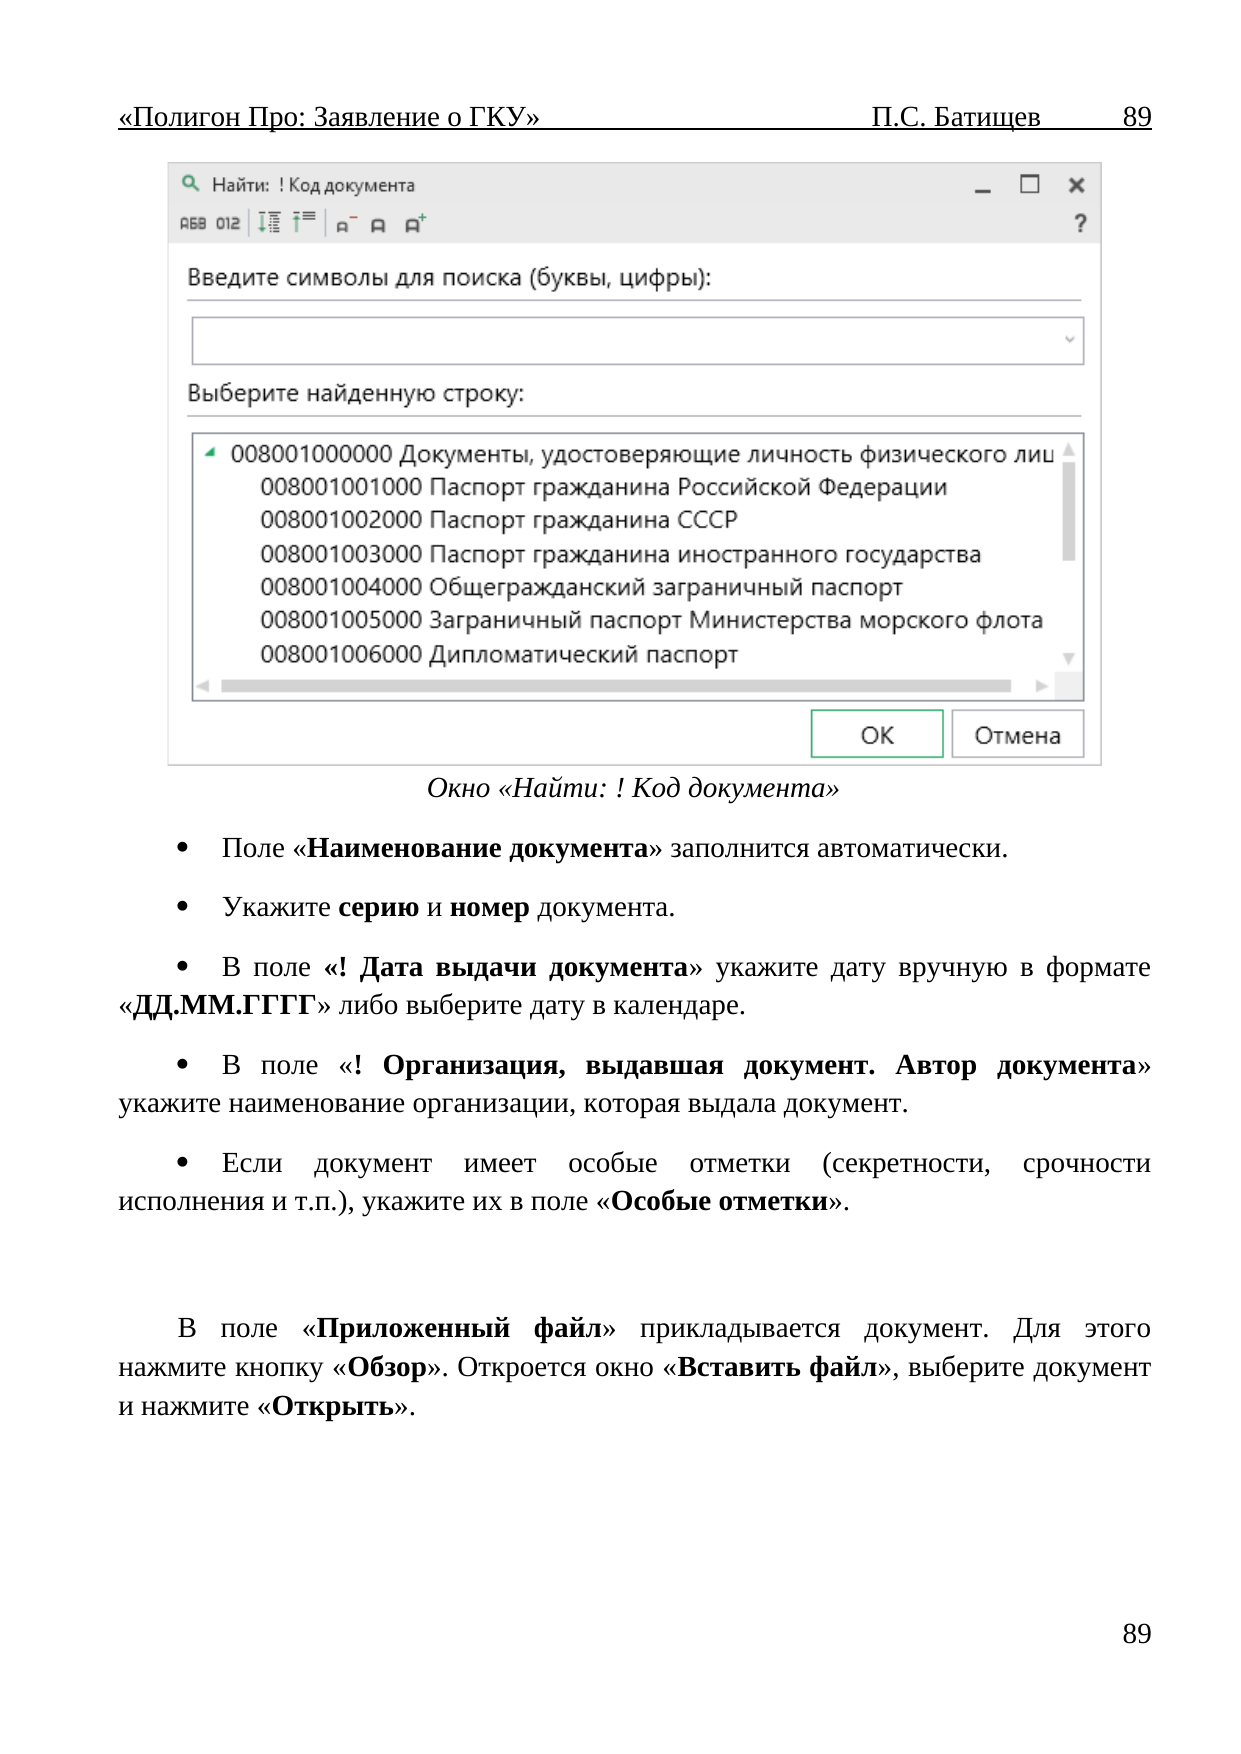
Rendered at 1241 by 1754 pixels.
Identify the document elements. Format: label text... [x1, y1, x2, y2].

list Если документ имеет особые отметки (секретности, срочности исполнения и т.п.), укажите их в поле «Особые отметки». [118, 1145, 1152, 1217]
list Укажите серию и номер документа. [118, 889, 1152, 923]
list В поле «! Организация, выдавшая документ. Автор документа» укажите наименование организации, которая выдала документ. [118, 1047, 1152, 1119]
list Поле «Наименование документа» заполнится автоматически. [118, 830, 1152, 863]
picture [167, 162, 1102, 766]
list В поле «! Дата выдачи документа» укажите дату вручную в формате «ДД.ММ.ГГГГ» либо выберите дату в календаре. [118, 949, 1152, 1021]
text В поле «Приложенный файл» прикладывается документ. Для этого нажмите кнопку «Обзор». Откроется окно «Вставить файл», выберите документ и нажмите «Открыть». [118, 1311, 1152, 1421]
